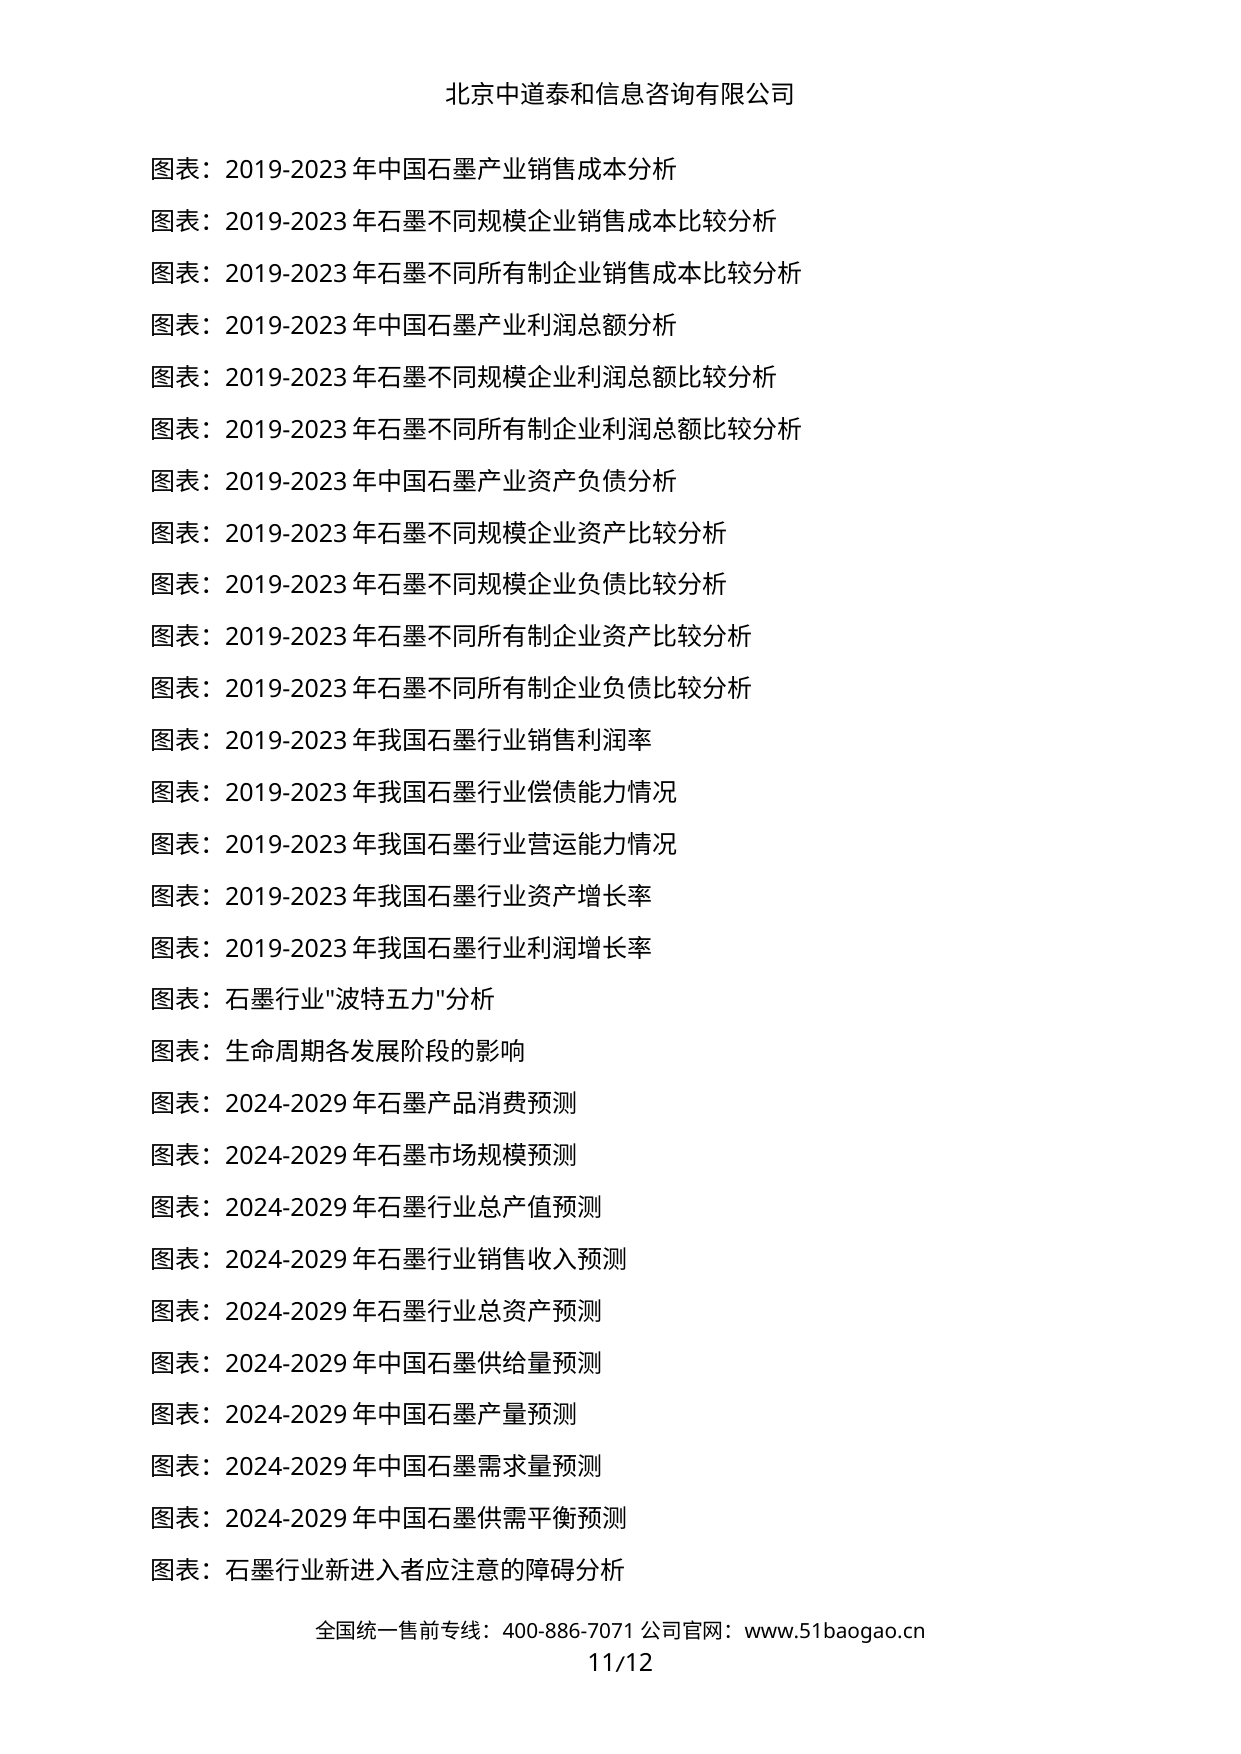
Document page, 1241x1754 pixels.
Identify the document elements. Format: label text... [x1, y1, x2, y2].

text 图表：2019-2023年中国石墨产业销售成本分析 [150, 150, 1090, 186]
text 图表：2024-2029年石墨行业总资产预测 [150, 1291, 1090, 1327]
text 图表：石墨行业"波特五力"分析 [150, 980, 1090, 1016]
text 图表：2019-2023年我国石墨行业销售利润率 [150, 721, 1090, 757]
text 图表：2019-2023年石墨不同所有制企业销售成本比较分析 [150, 254, 1090, 290]
text 图表：2019-2023年中国石墨产业利润总额分析 [150, 306, 1090, 342]
text 图表：2019-2023年石墨不同规模企业负债比较分析 [150, 565, 1090, 601]
text 图表：生命周期各发展阶段的影响 [150, 1032, 1090, 1068]
text 图表：2019-2023年石墨不同所有制企业负债比较分析 [150, 669, 1090, 705]
text 图表：石墨行业新进入者应注意的障碍分析 [150, 1551, 1090, 1587]
text 图表：2024-2029年中国石墨产量预测 [150, 1395, 1090, 1431]
text 图表：2024-2029年石墨市场规模预测 [150, 1136, 1090, 1172]
text 图表：2019-2023年石墨不同所有制企业利润总额比较分析 [150, 409, 1090, 446]
text 图表：2024-2029年中国石墨供需平衡预测 [150, 1499, 1090, 1535]
text 图表：2019-2023年我国石墨行业营运能力情况 [150, 824, 1090, 861]
text 图表：2024-2029年石墨行业总产值预测 [150, 1187, 1090, 1224]
text 图表：2024-2029年中国石墨供给量预测 [150, 1343, 1090, 1379]
text 图表：2019-2023年中国石墨产业资产负债分析 [150, 461, 1090, 497]
text 图表：2019-2023年我国石墨行业偿债能力情况 [150, 772, 1090, 809]
text 图表：2019-2023年石墨不同所有制企业资产比较分析 [150, 617, 1090, 653]
text 图表：2019-2023年我国石墨行业利润增长率 [150, 928, 1090, 964]
text 图表：2024-2029年石墨产品消费预测 [150, 1084, 1090, 1120]
text 图表：2024-2029年石墨行业销售收入预测 [150, 1239, 1090, 1276]
text 图表：2019-2023年石墨不同规模企业利润总额比较分析 [150, 357, 1090, 394]
text 图表：2024-2029年中国石墨需求量预测 [150, 1447, 1090, 1483]
text 图表：2019-2023年石墨不同规模企业资产比较分析 [150, 513, 1090, 549]
text 图表：2019-2023年我国石墨行业资产增长率 [150, 876, 1090, 912]
text 图表：2019-2023年石墨不同规模企业销售成本比较分析 [150, 202, 1090, 238]
